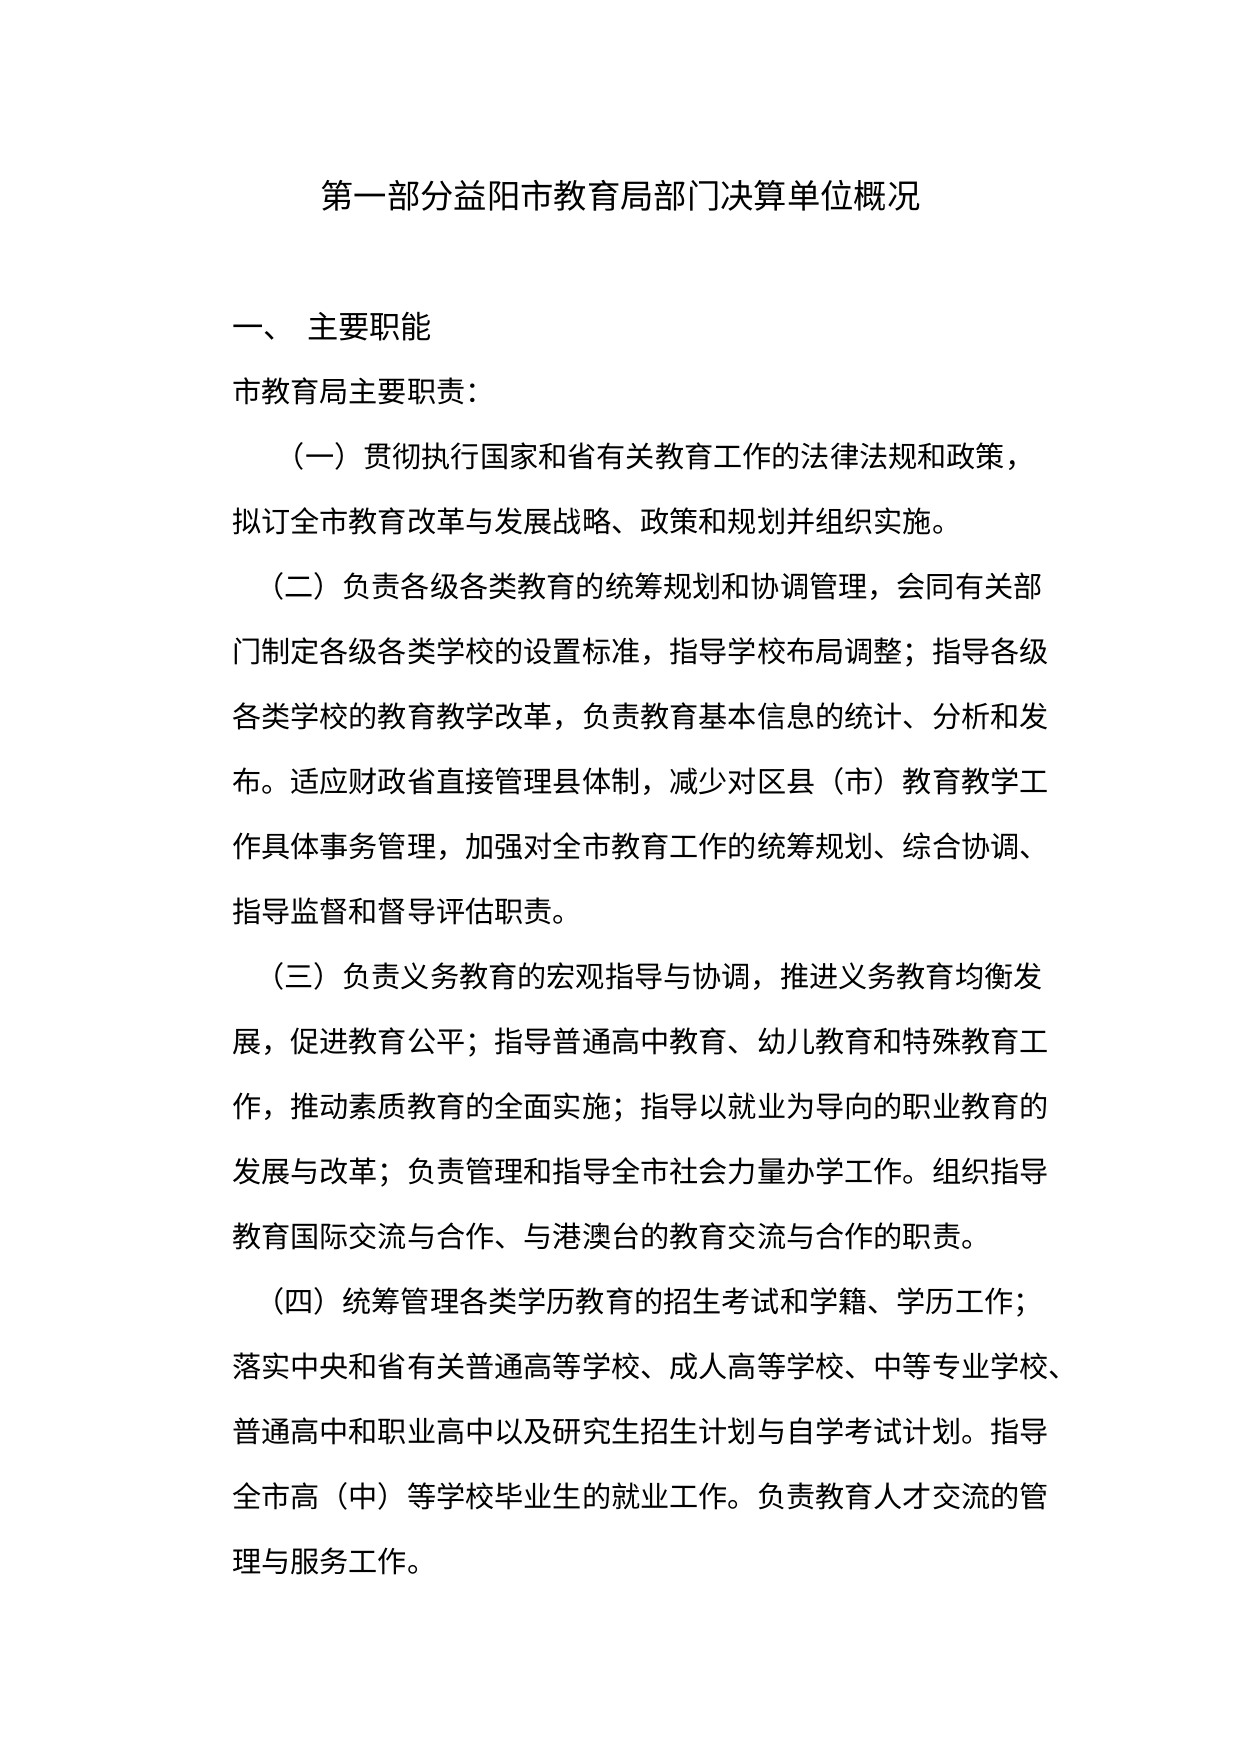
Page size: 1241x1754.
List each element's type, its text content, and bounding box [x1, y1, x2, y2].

text 市教育局主要职责： [232, 357, 1053, 422]
text 第一部分益阳市教育局部门决算单位概况 [187, 162, 1053, 227]
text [232, 422, 1053, 1592]
list 主要职能 [232, 292, 1053, 357]
